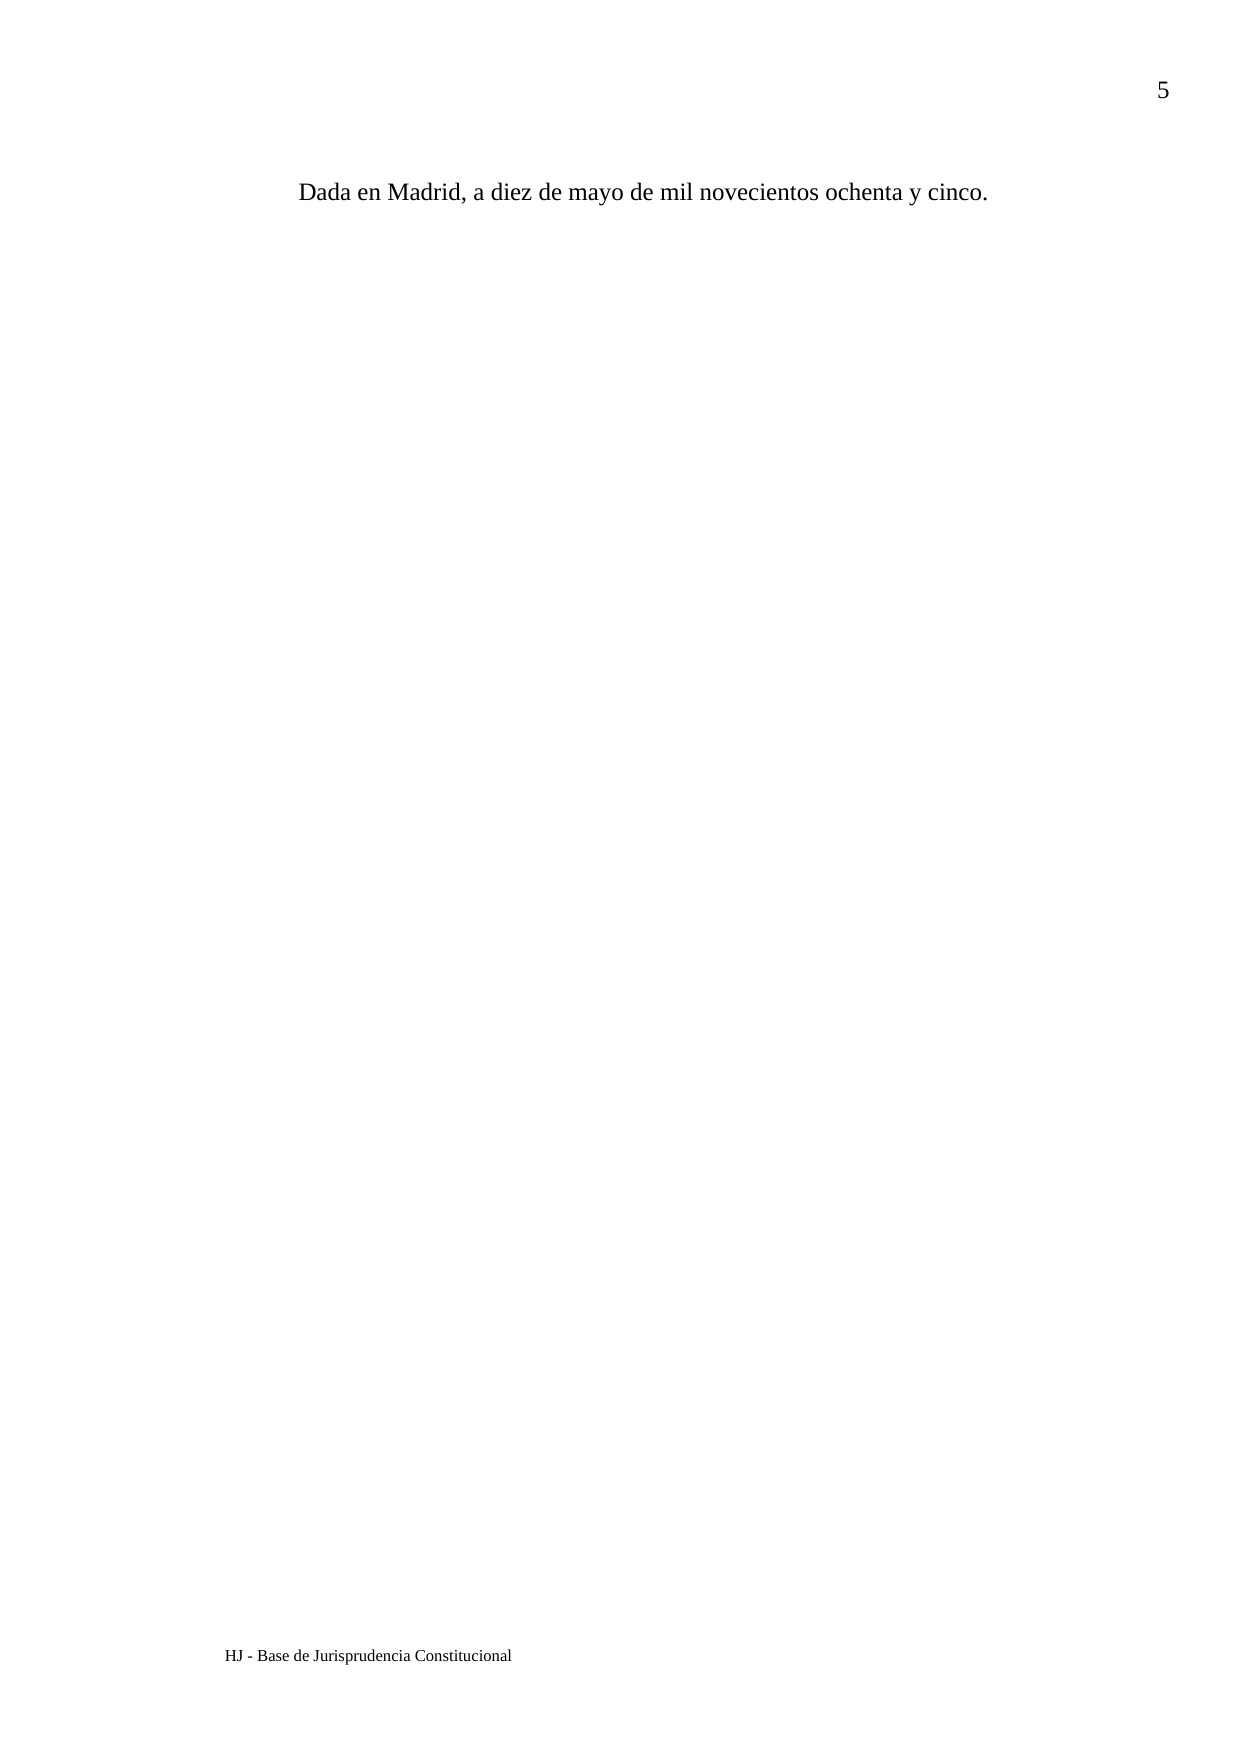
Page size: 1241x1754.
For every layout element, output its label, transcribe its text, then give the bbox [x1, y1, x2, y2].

text Dada en Madrid, a diez de mayo de mil novecientos ochenta y cinco. [224, 177, 1169, 206]
